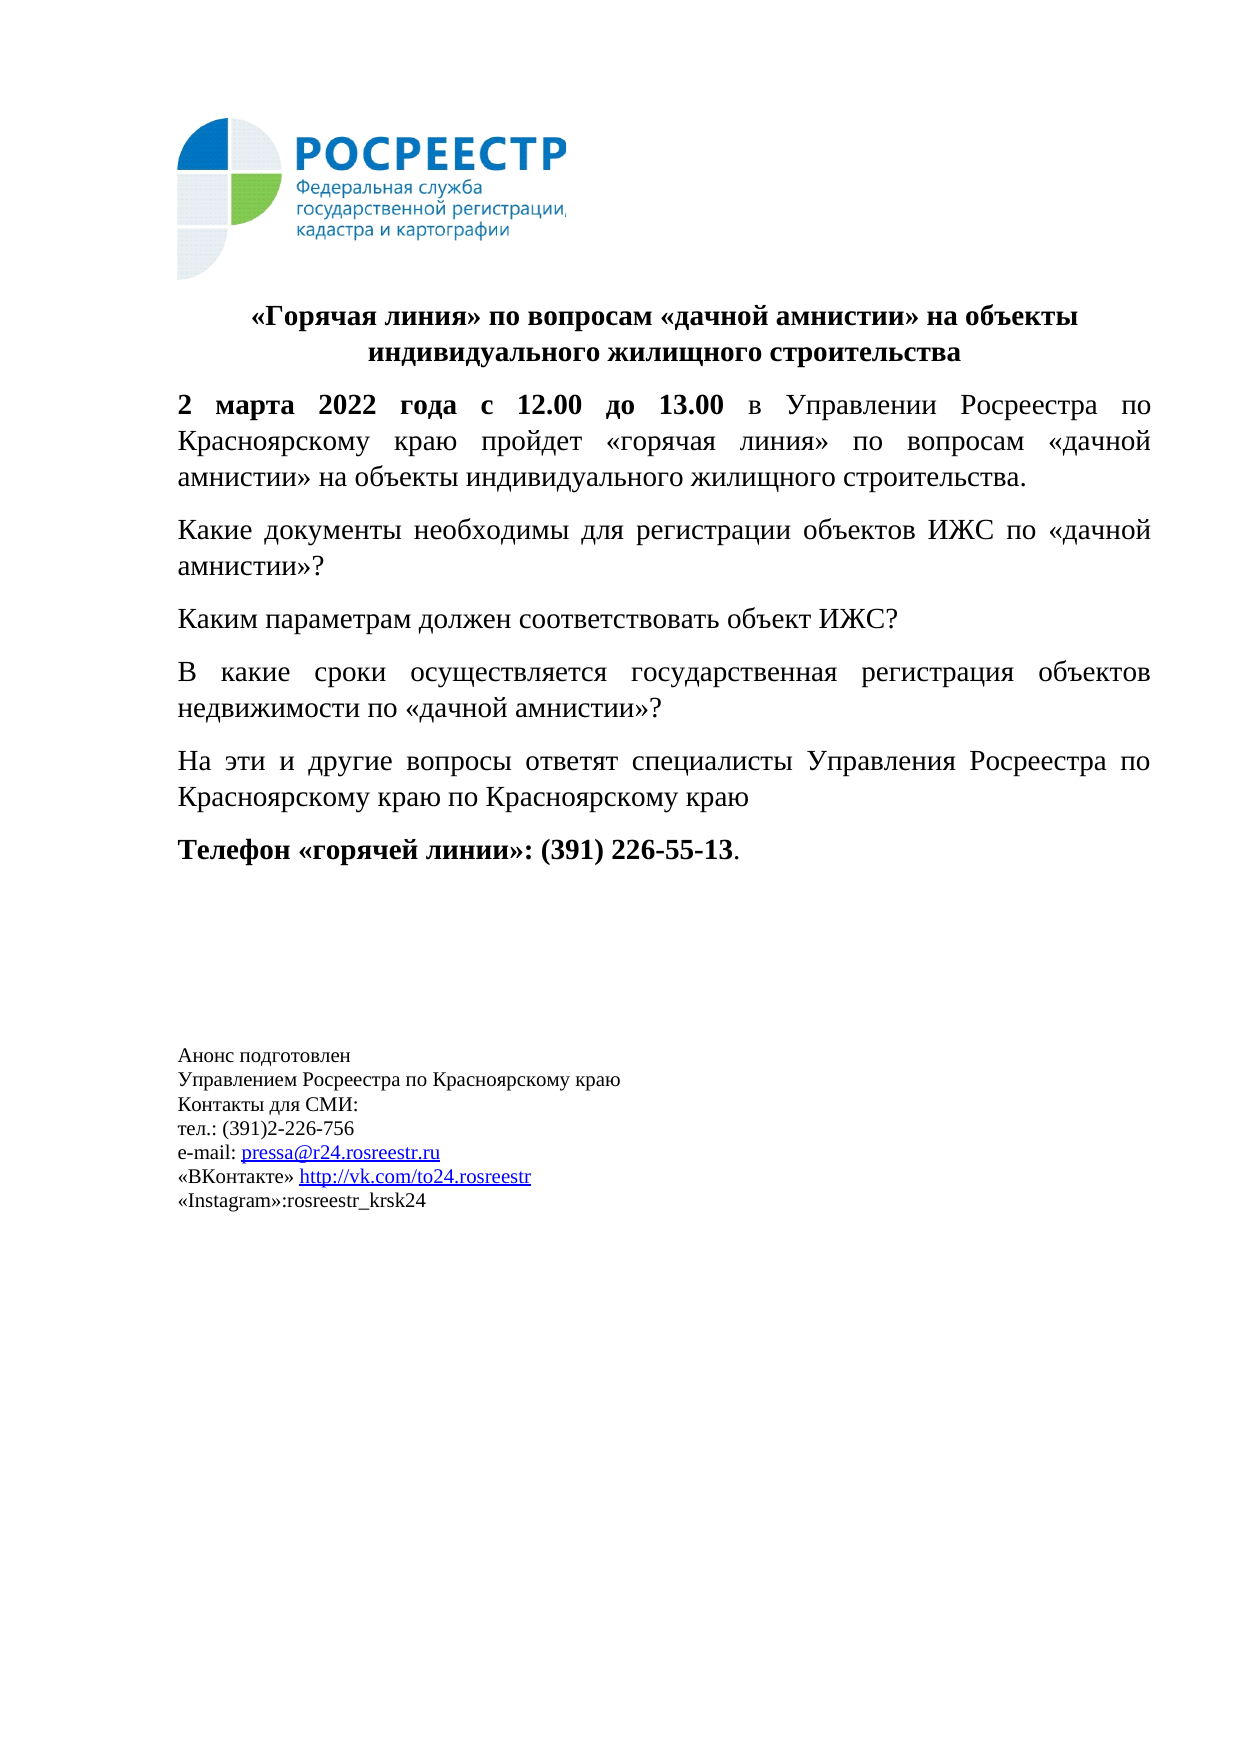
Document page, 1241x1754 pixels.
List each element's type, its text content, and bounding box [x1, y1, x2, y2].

text Управлением Росреестра по Красноярскому краю [177, 1067, 1152, 1091]
text Какие документы необходимы для регистрации объектов ИЖС по «дачной амнистии»? [177, 512, 1152, 582]
text Контакты для СМИ: [177, 1091, 1152, 1116]
text Телефон «горячей линии»: (391) 226-55-13. [177, 832, 1152, 866]
text «ВКонтакте» http://vk.com/to24.rosreestr [177, 1164, 1152, 1188]
text е-mail: pressa@r24.rosreestr.ru [177, 1139, 1152, 1164]
text Анонс подготовлен [177, 1043, 1152, 1067]
text «Горячая линия» по вопросам «дачной амнистии» на объекты индивидуального жилищного строительства [177, 298, 1152, 368]
text Каким параметрам должен соответствовать объект ИЖС? [177, 601, 1152, 635]
text «Instagram»:rosreestr_krsk24 [177, 1188, 1152, 1212]
text тел.: (391)2-226-756 [177, 1116, 1152, 1139]
text На эти и другие вопросы ответят специалисты Управления Росреестра по Красноярскому краю по Красноярскому краю [177, 743, 1152, 813]
text 2 марта 2022 года с 12.00 до 13.00 в Управлении Росреестра по Красноярскому краю пройдет «горячая линия» по вопросам «дачной амнистии» на объекты индивидуального жилищного строительства. [177, 387, 1152, 493]
text В какие сроки осуществляется государственная регистрация объектов недвижимости по «дачной амнистии»? [177, 654, 1152, 724]
picture [177, 118, 567, 280]
